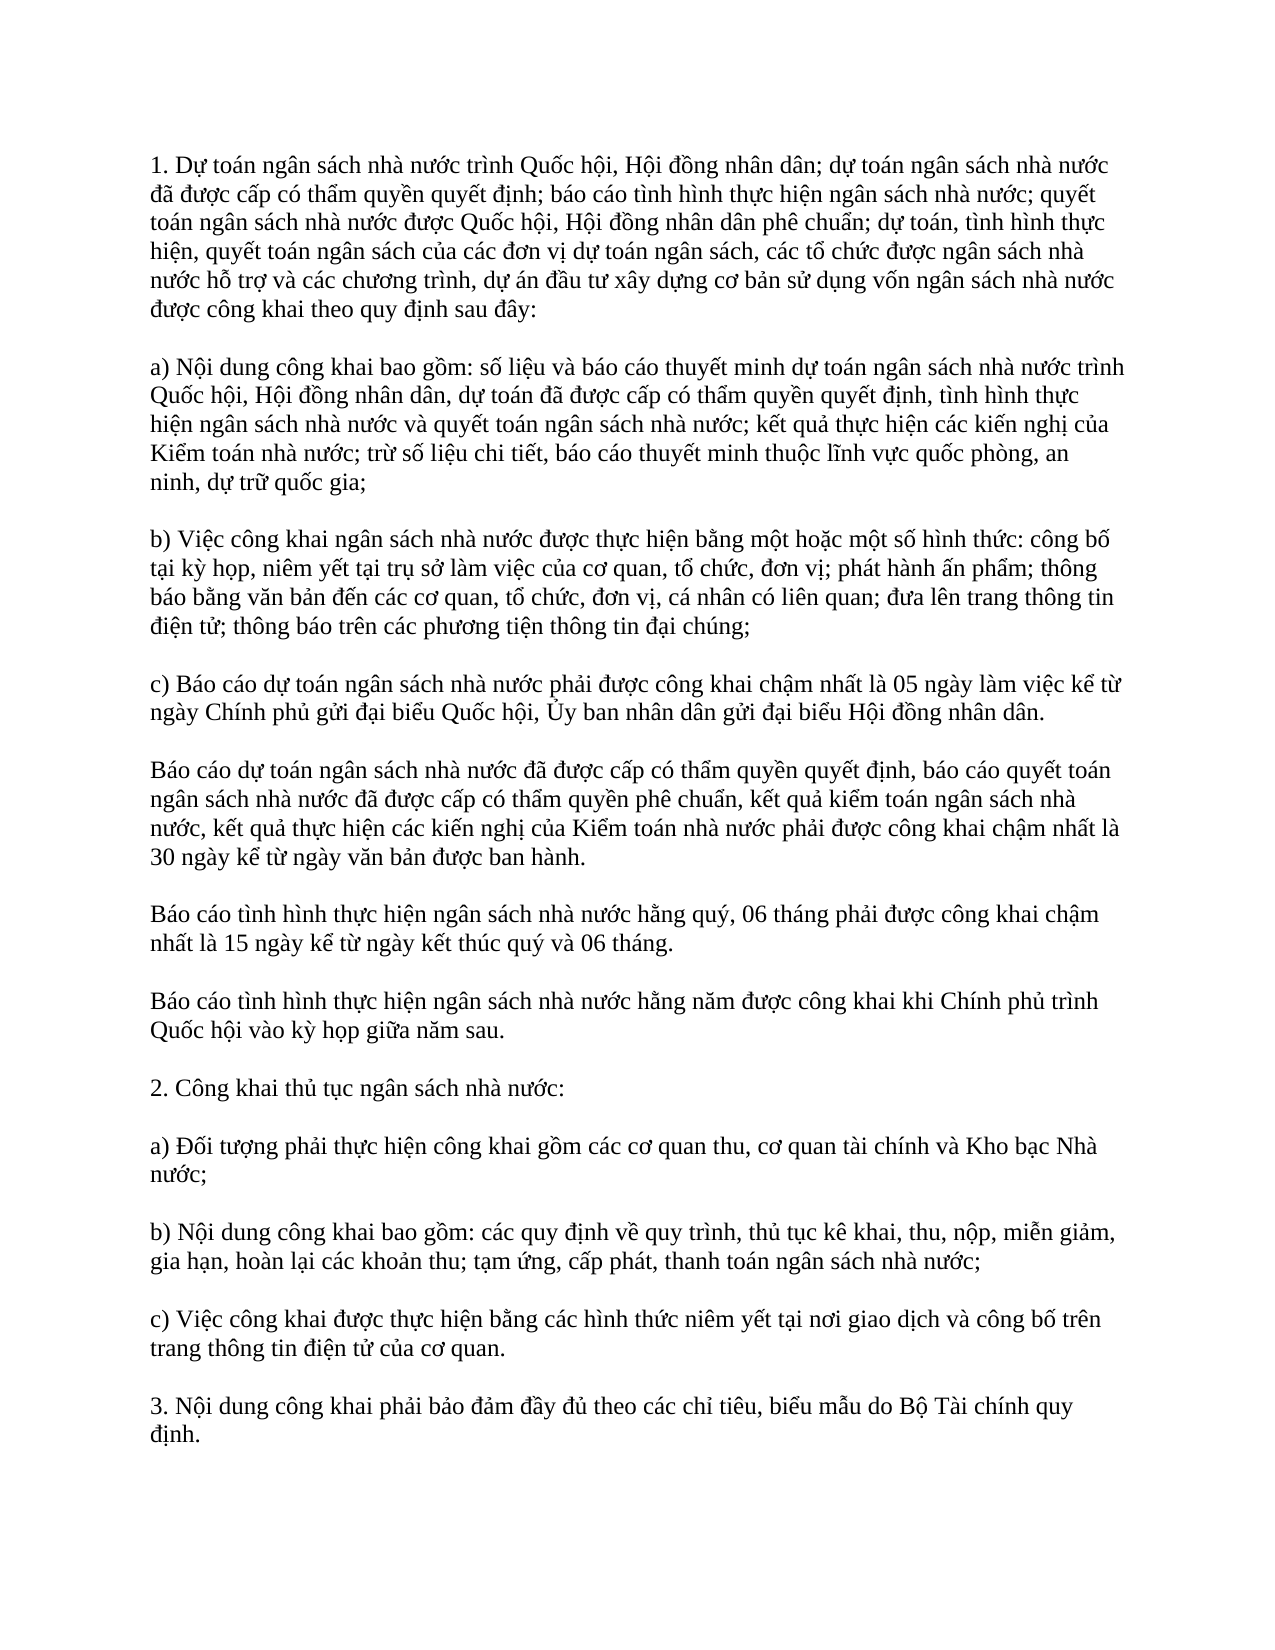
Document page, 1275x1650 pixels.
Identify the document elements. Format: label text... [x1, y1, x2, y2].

text b) Nội dung công khai bao gồm: các quy định về quy trình, thủ tục kê khai, thu, nộp, miễn giảm, gia hạn, hoàn lại các khoản thu; tạm ứng, cấp phát, thanh toán ngân sách nhà nước; [150, 1217, 1125, 1275]
text b) Việc công khai ngân sách nhà nước được thực hiện bằng một hoặc một số hình thức: công bố tại kỳ họp, niêm yết tại trụ sở làm việc của cơ quan, tổ chức, đơn vị; phát hành ấn phẩm; thông báo bằng văn bản đến các cơ quan, tổ chức, đơn vị, cá nhân có liên quan; đưa lên trang thông tin điện tử; thông báo trên các phương tiện thông tin đại chúng; [150, 524, 1125, 639]
text 1. Dự toán ngân sách nhà nước trình Quốc hội, Hội đồng nhân dân; dự toán ngân sách nhà nước đã được cấp có thẩm quyền quyết định; báo cáo tình hình thực hiện ngân sách nhà nước; quyết toán ngân sách nhà nước được Quốc hội, Hội đồng nhân dân phê chuẩn; dự toán, tình hình thực hiện, quyết toán ngân sách của các đơn vị dự toán ngân sách, các tổ chức được ngân sách nhà nước hỗ trợ và các chương trình, dự án đầu tư xây dựng cơ bản sử dụng vốn ngân sách nhà nước được công khai theo quy định sau đây: [150, 150, 1125, 322]
text a) Đối tượng phải thực hiện công khai gồm các cơ quan thu, cơ quan tài chính và Kho bạc Nhà nước; [150, 1131, 1125, 1188]
text a) Nội dung công khai bao gồm: số liệu và báo cáo thuyết minh dự toán ngân sách nhà nước trình Quốc hội, Hội đồng nhân dân, dự toán đã được cấp có thẩm quyền quyết định, tình hình thực hiện ngân sách nhà nước và quyết toán ngân sách nhà nước; kết quả thực hiện các kiến nghị của Kiểm toán nhà nước; trừ số liệu chi tiết, báo cáo thuyết minh thuộc lĩnh vực quốc phòng, an ninh, dự trữ quốc gia; [150, 352, 1125, 495]
text Báo cáo tình hình thực hiện ngân sách nhà nước hằng năm được công khai khi Chính phủ trình Quốc hội vào kỳ họp giữa năm sau. [150, 986, 1125, 1044]
text 3. Nội dung công khai phải bảo đảm đầy đủ theo các chỉ tiêu, biểu mẫu do Bộ Tài chính quy định. [150, 1391, 1125, 1448]
text 2. Công khai thủ tục ngân sách nhà nước: [150, 1073, 1125, 1102]
text c) Báo cáo dự toán ngân sách nhà nước phải được công khai chậm nhất là 05 ngày làm việc kể từ ngày Chính phủ gửi đại biểu Quốc hội, Ủy ban nhân dân gửi đại biểu Hội đồng nhân dân. [150, 669, 1125, 726]
text c) Việc công khai được thực hiện bằng các hình thức niêm yết tại nơi giao dịch và công bố trên trang thông tin điện tử của cơ quan. [150, 1304, 1125, 1362]
text Báo cáo tình hình thực hiện ngân sách nhà nước hằng quý, 06 tháng phải được công khai chậm nhất là 15 ngày kể từ ngày kết thúc quý và 06 tháng. [150, 899, 1125, 957]
text Báo cáo dự toán ngân sách nhà nước đã được cấp có thẩm quyền quyết định, báo cáo quyết toán ngân sách nhà nước đã được cấp có thẩm quyền phê chuẩn, kết quả kiểm toán ngân sách nhà nước, kết quả thực hiện các kiến nghị của Kiểm toán nhà nước phải được công khai chậm nhất là 30 ngày kể từ ngày văn bản được ban hành. [150, 755, 1125, 870]
